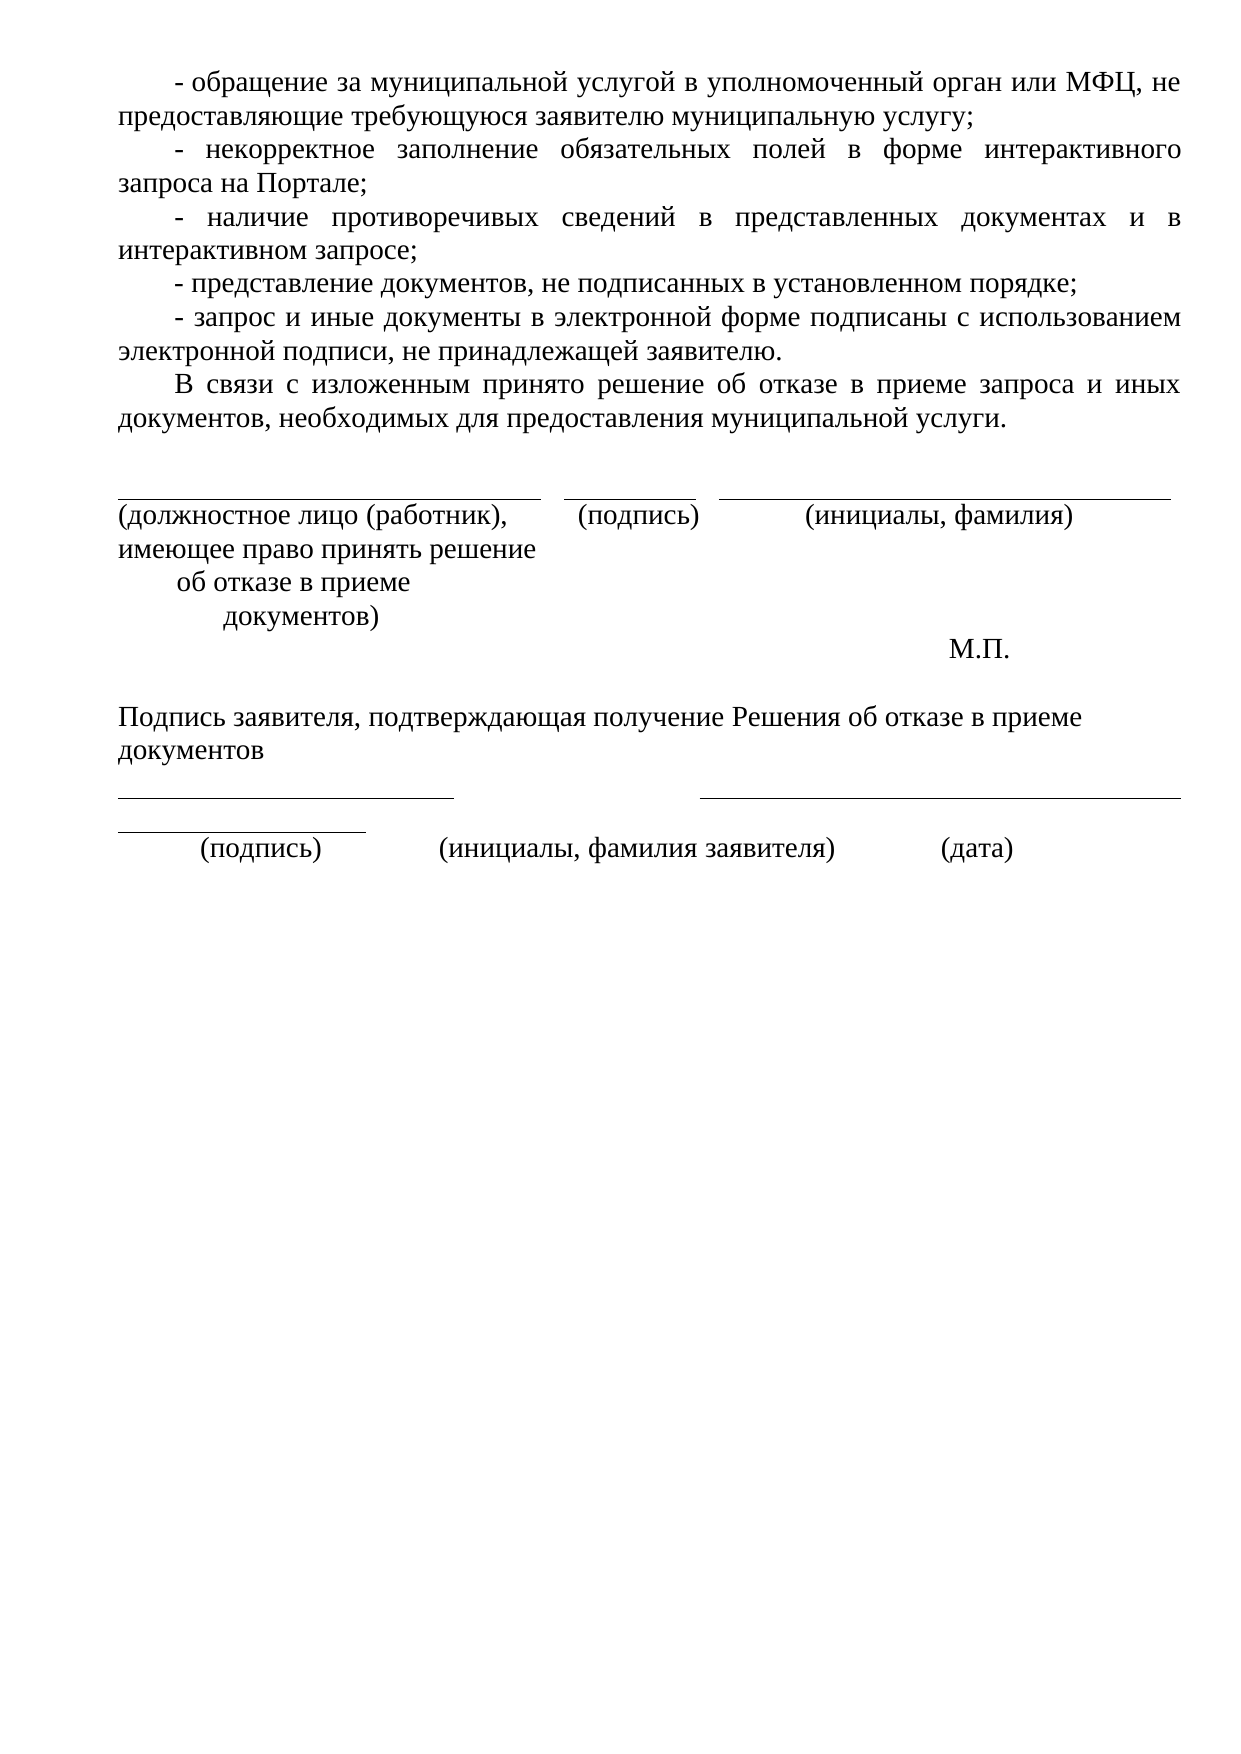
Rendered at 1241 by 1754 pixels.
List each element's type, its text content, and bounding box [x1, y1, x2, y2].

text Подпись заявителя, подтверждающая получение Решения об отказе в приеме документов [118, 699, 1085, 766]
text М.П. [106, 632, 1010, 665]
list обращение за муниципальной услугой в уполномоченный орган или МФЦ, не предоставляющие требующуюся заявителю муниципальную услугу; [118, 64, 1182, 132]
text (подпись) (инициалы, фамилия заявителя) (дата) [200, 825, 1194, 863]
list представление документов, не подписанных в установленном порядке; [174, 266, 1194, 299]
text документов) [223, 598, 1194, 632]
list наличие противоречивых сведений в представленных документах и в интерактивном запросе; [118, 199, 1182, 266]
list некорректное заполнение обязательных полей в форме интерактивного запроса на Портале; [118, 132, 1182, 199]
list запрос и иные документы в электронной форме подписаны с использованием электронной подписи, не принадлежащей заявителю. [118, 299, 1182, 366]
text (должностное лицо (работник), (подпись) (инициалы, фамилия) [118, 495, 1194, 531]
text В связи с изложенным принято решение об отказе в приеме запроса и иных документов, необходимых для предоставления муниципальной услуги. [118, 366, 1182, 433]
text имеющее право принять решение об отказе в приеме [118, 531, 539, 598]
